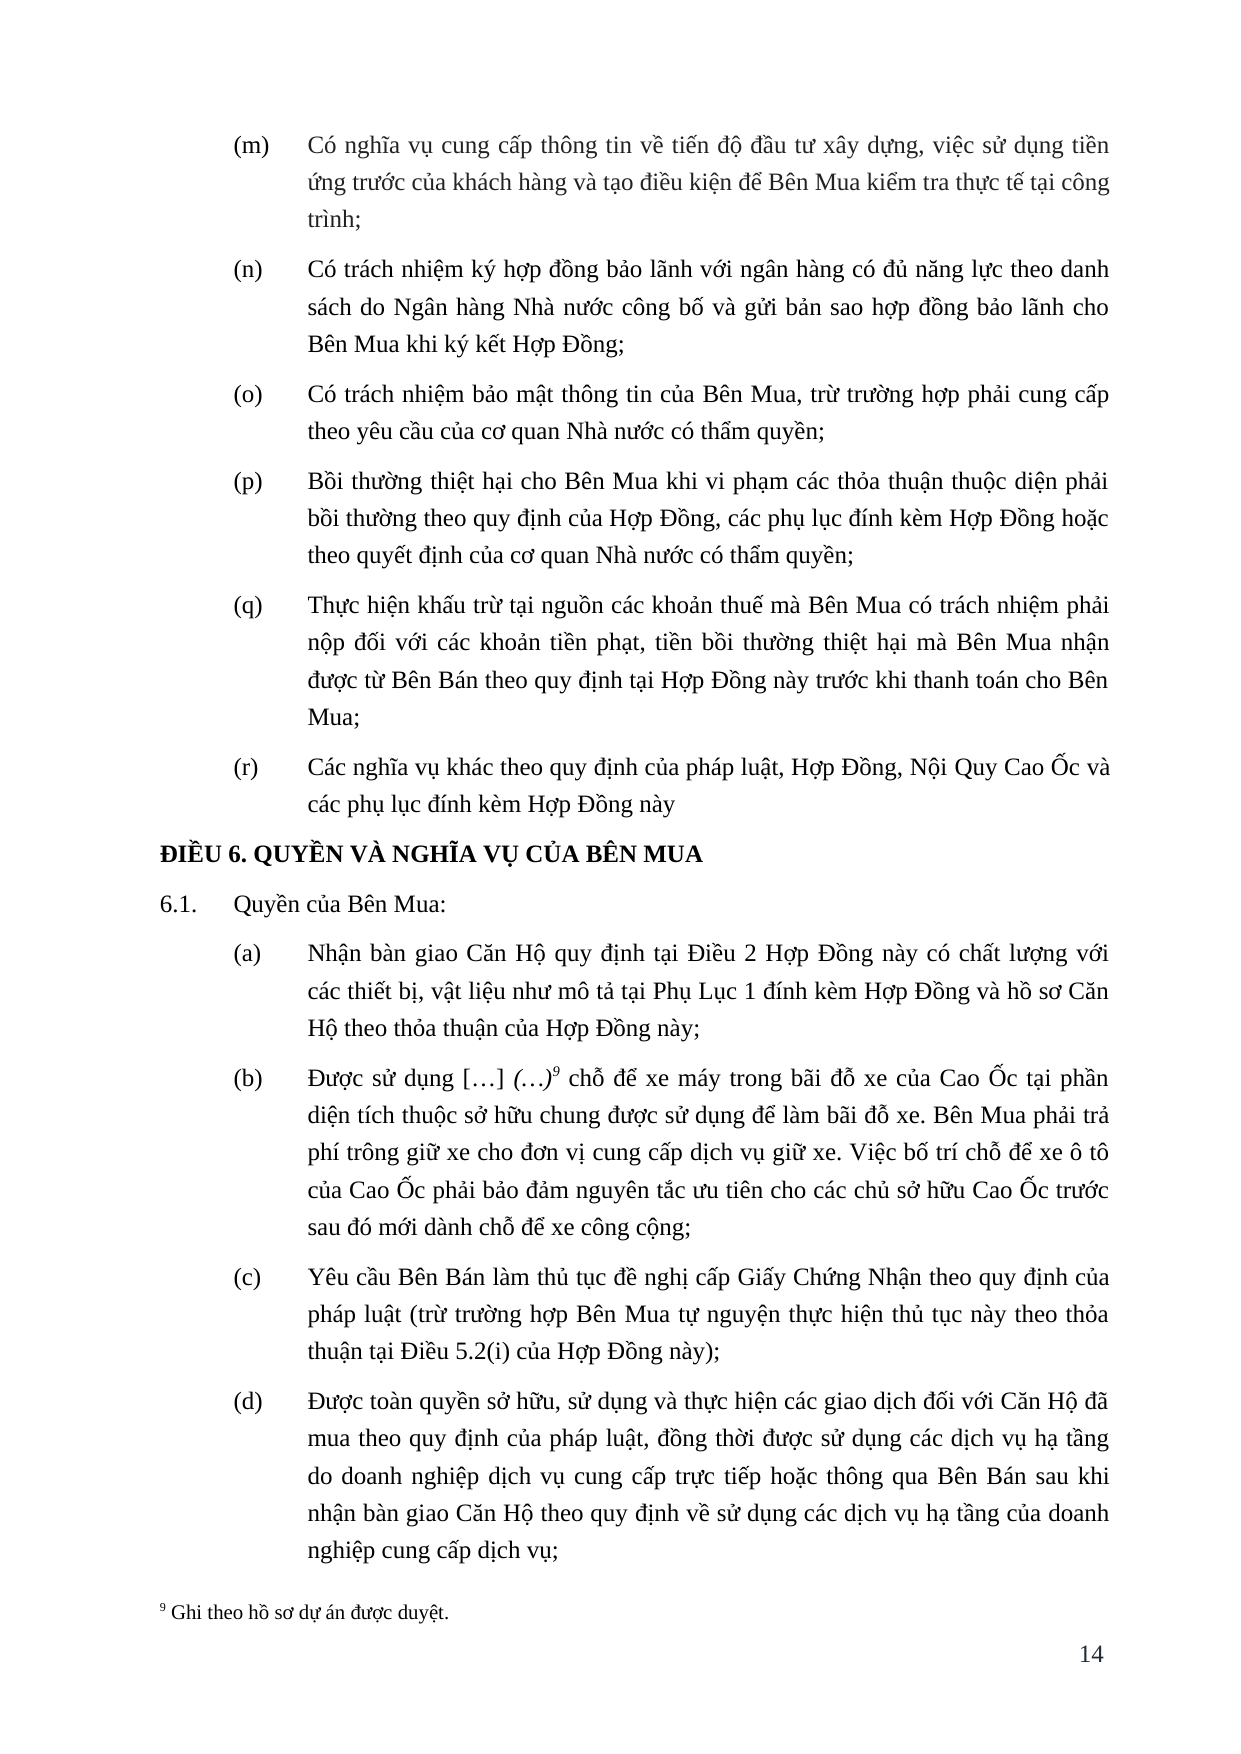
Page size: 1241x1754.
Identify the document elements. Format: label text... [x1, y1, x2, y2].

list Có trách nhiệm ký hợp đồng bảo lãnh với ngân hàng có đủ năng lực theo danh sách do Ngân hàng Nhà nước công bố và gửi bản sao hợp đồng bảo lãnh cho Bên Mua khi ký kết Hợp Đồng; [233, 254, 1110, 358]
list Có nghĩa vụ cung cấp thông tin về tiến độ đầu tư xây dựng, việc sử dụng tiền ứng trước của khách hàng và tạo điều kiện để Bên Mua kiểm tra thực tế tại công trình; [233, 130, 1110, 233]
list Nhận bàn giao Căn Hộ quy định tại Điều 2 Hợp Đồng này có chất lượng với các thiết bị, vật liệu như mô tả tại Phụ Lục 1 đính kèm Hợp Đồng và hồ sơ Căn Hộ theo thỏa thuận của Hợp Đồng này; [233, 938, 1110, 1042]
list Bồi thường thiệt hại cho Bên Mua khi vi phạm các thỏa thuận thuộc diện phải bồi thường theo quy định của Hợp Đồng, các phụ lục đính kèm Hợp Đồng hoặc theo quyết định của cơ quan Nhà nước có thẩm quyền; [233, 466, 1110, 569]
list Thực hiện khấu trừ tại nguồn các khoản thuế mà Bên Mua có trách nhiệm phải nộp đối với các khoản tiền phạt, tiền bồi thường thiệt hại mà Bên Mua nhận được từ Bên Bán theo quy định tại Hợp Đồng này trước khi thanh toán cho Bên Mua; [233, 590, 1110, 731]
text ĐIỀU 6. QUYỀN VÀ NGHĨA VỤ CỦA BÊN MUA [159, 839, 1110, 868]
list Có trách nhiệm bảo mật thông tin của Bên Mua, trừ trường hợp phải cung cấp theo yêu cầu của cơ quan Nhà nước có thẩm quyền; [233, 379, 1110, 445]
list Yêu cầu Bên Bán làm thủ tục đề nghị cấp Giấy Chứng Nhận theo quy định của pháp luật (trừ trường hợp Bên Mua tự nguyện thực hiện thủ tục này theo thỏa thuận tại Điều 5.2(i) của Hợp Đồng này); [233, 1262, 1110, 1365]
list Các nghĩa vụ khác theo quy định của pháp luật, Hợp Đồng, Nội Quy Cao Ốc và các phụ lục đính kèm Hợp Đồng này [233, 752, 1110, 818]
list Được sử dụng […] (…) chỗ để xe máy trong bãi đỗ xe của Cao Ốc tại phần diện tích thuộc sở hữu chung được sử dụng để làm bãi đỗ xe. Bên Mua phải trả phí trông giữ xe cho đơn vị cung cấp dịch vụ giữ xe. Việc bố trí chỗ để xe ô tô của Cao Ốc phải bảo đảm nguyên tắc ưu tiên cho các chủ sở hữu Cao Ốc trước sau đó mới dành chỗ để xe công cộng; [233, 1063, 1110, 1241]
list Được toàn quyền sở hữu, sử dụng và thực hiện các giao dịch đối với Căn Hộ đã mua theo quy định của pháp luật, đồng thời được sử dụng các dịch vụ hạ tầng do doanh nghiệp dịch vụ cung cấp trực tiếp hoặc thông qua Bên Bán sau khi nhận bàn giao Căn Hộ theo quy định về sử dụng các dịch vụ hạ tầng của doanh nghiệp cung cấp dịch vụ; [233, 1386, 1110, 1564]
list Quyền của Bên Mua: [159, 889, 1110, 917]
